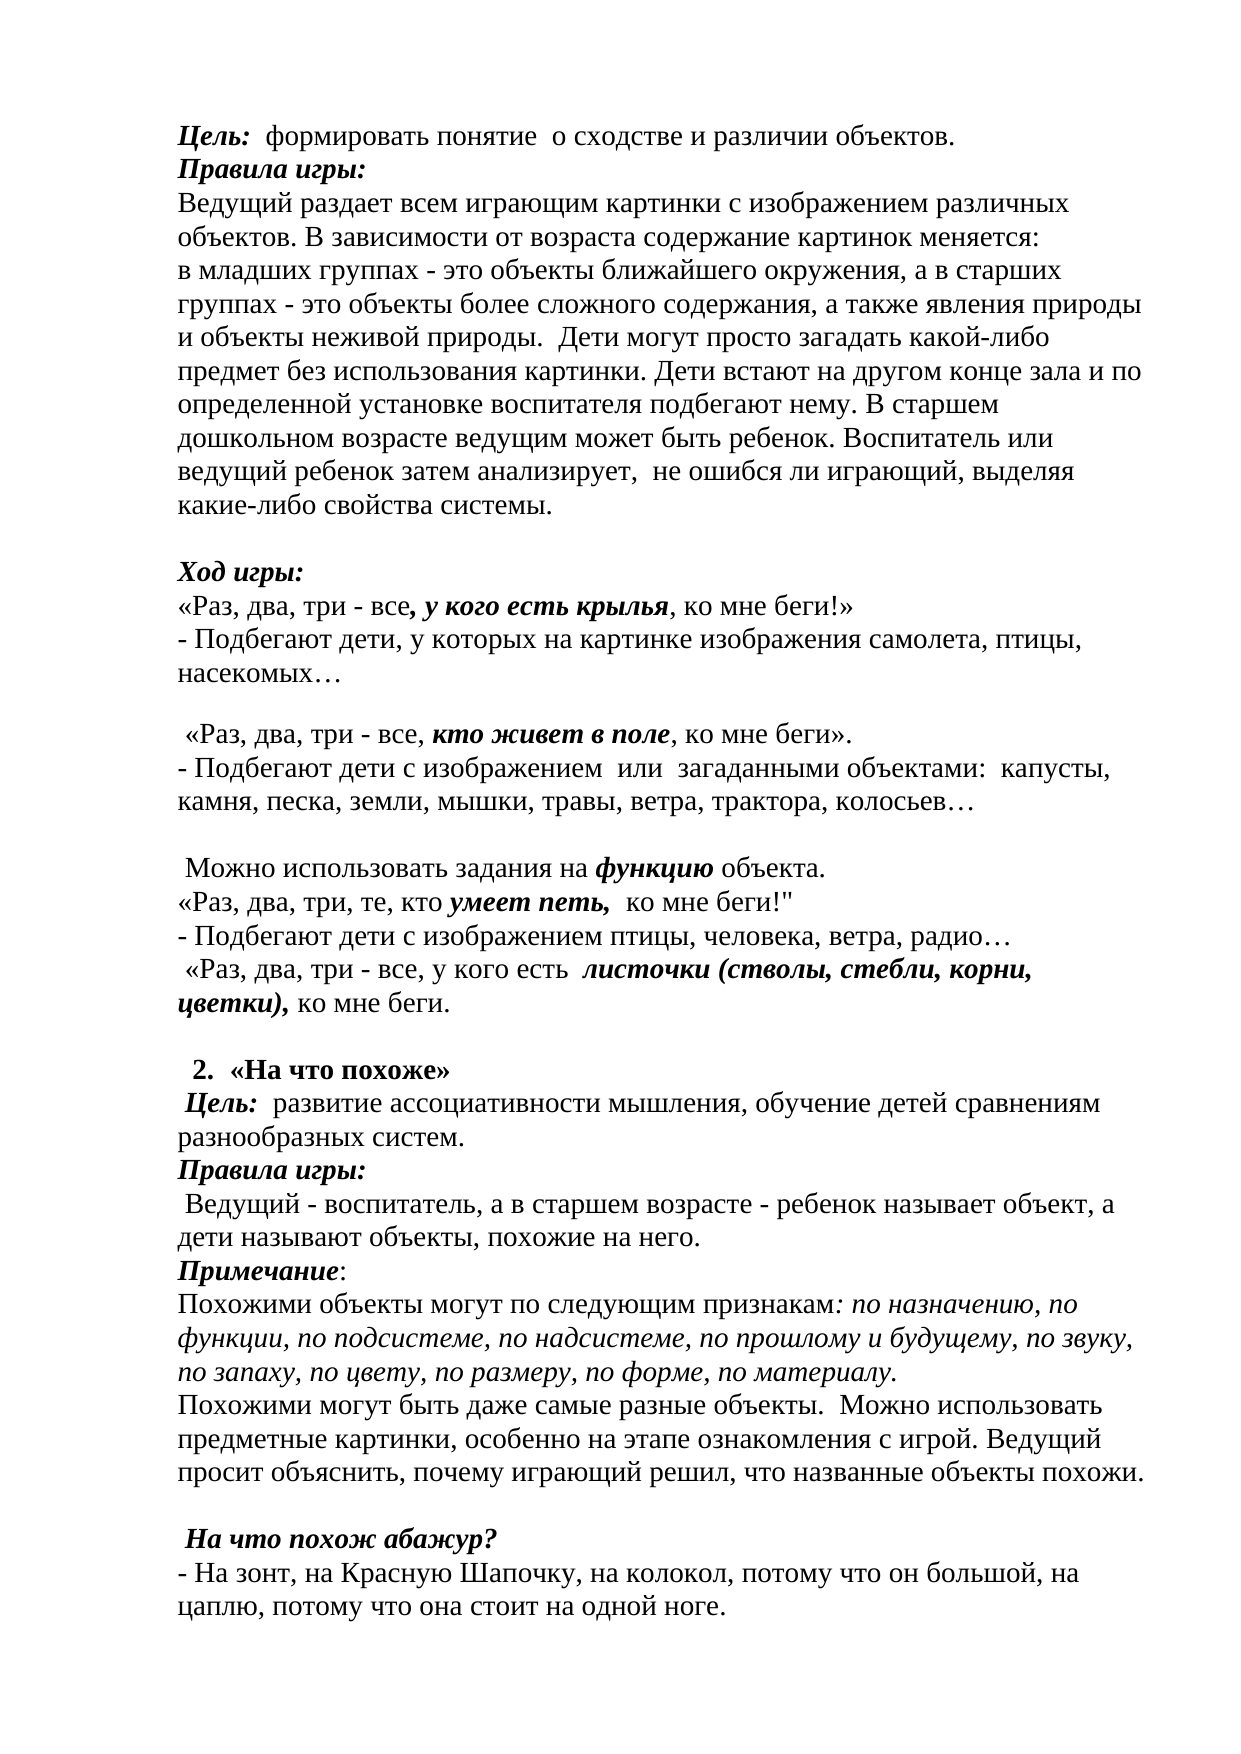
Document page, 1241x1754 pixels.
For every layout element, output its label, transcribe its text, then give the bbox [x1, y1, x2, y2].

text Ведущий - воспитатель, а в старшем возрасте - ребенок называет объект, а дети называют объекты, похожие на него. [177, 1186, 1152, 1253]
text «Раз, два, три - все, у кого есть крылья, ко мне беги!» [177, 588, 1152, 621]
text - Подбегают дети, у которых на картинке изображения самолета, птицы, насекомых… [177, 621, 1152, 688]
text «Раз, два, три - все, кто живет в поле, ко мне беги». [177, 716, 1152, 750]
text Правила игры: [177, 152, 1152, 185]
text Можно использовать задания на функцию объекта. [177, 851, 1152, 884]
text - На зонт, на Красную Шапочку, на колокол, потому что он большой, на цаплю, потому что она стоит на одной ноге. [177, 1555, 1152, 1622]
text Похожими могут быть даже самые разные объекты. Можно использовать предметные картинки, особенно на этапе ознакомления с игрой. Ведущий просит объяснить, почему играющий решил, что названные объекты похожи. [177, 1387, 1152, 1488]
text Ход игры: [177, 554, 1152, 588]
list «На что похоже» [192, 1052, 1152, 1085]
text - Подбегают дети с изображением или загаданными объектами: капусты, камня, песка, земли, мышки, травы, ветра, трактора, колосьев… [177, 750, 1152, 817]
text Цель: формировать понятие о сходстве и различии объектов. [177, 118, 1152, 152]
text Примечание: [177, 1253, 1152, 1287]
text - Подбегают дети с изображением птицы, человека, ветра, радио… [177, 918, 1152, 951]
text На что похож абажур? [177, 1521, 1152, 1555]
text Цель: развитие ассоциативности мышления, обучение детей сравнениям разнообразных систем. [177, 1085, 1152, 1152]
text Ведущий раздает всем играющим картинки с изображением различных объектов. В зависимости от возраста содержание картинок меняется: в младших группах - это объекты ближайшего окружения, а в старших группах - это объекты более сложного содержания, а также явления природы и объекты неживой природы. Дети могут просто загадать какой-либо предмет без использования картинки. Дети встают на другом конце зала и по определенной установке воспитателя подбегают нему. В старшем дошкольном возрасте ведущим может быть ребенок. Воспитатель или ведущий ребенок затем анализирует, не ошибся ли играющий, выделяя какие-либо свойства системы. [177, 185, 1152, 521]
text «Раз, два, три - все, у кого есть листочки (стволы, стебли, корни, цветки), ко мне беги. [177, 951, 1152, 1018]
text Правила игры: [177, 1152, 1152, 1186]
text Похожими объекты могут по следующим признакам: по назначению, по функции, по подсистеме, по надсистеме, по прошлому и будущему, по звуку, по запаху, по цвету, по размеру, по форме, по материалу. [177, 1287, 1152, 1387]
text «Раз, два, три, те, кто умеет петь, ко мне беги!" [177, 884, 1152, 918]
